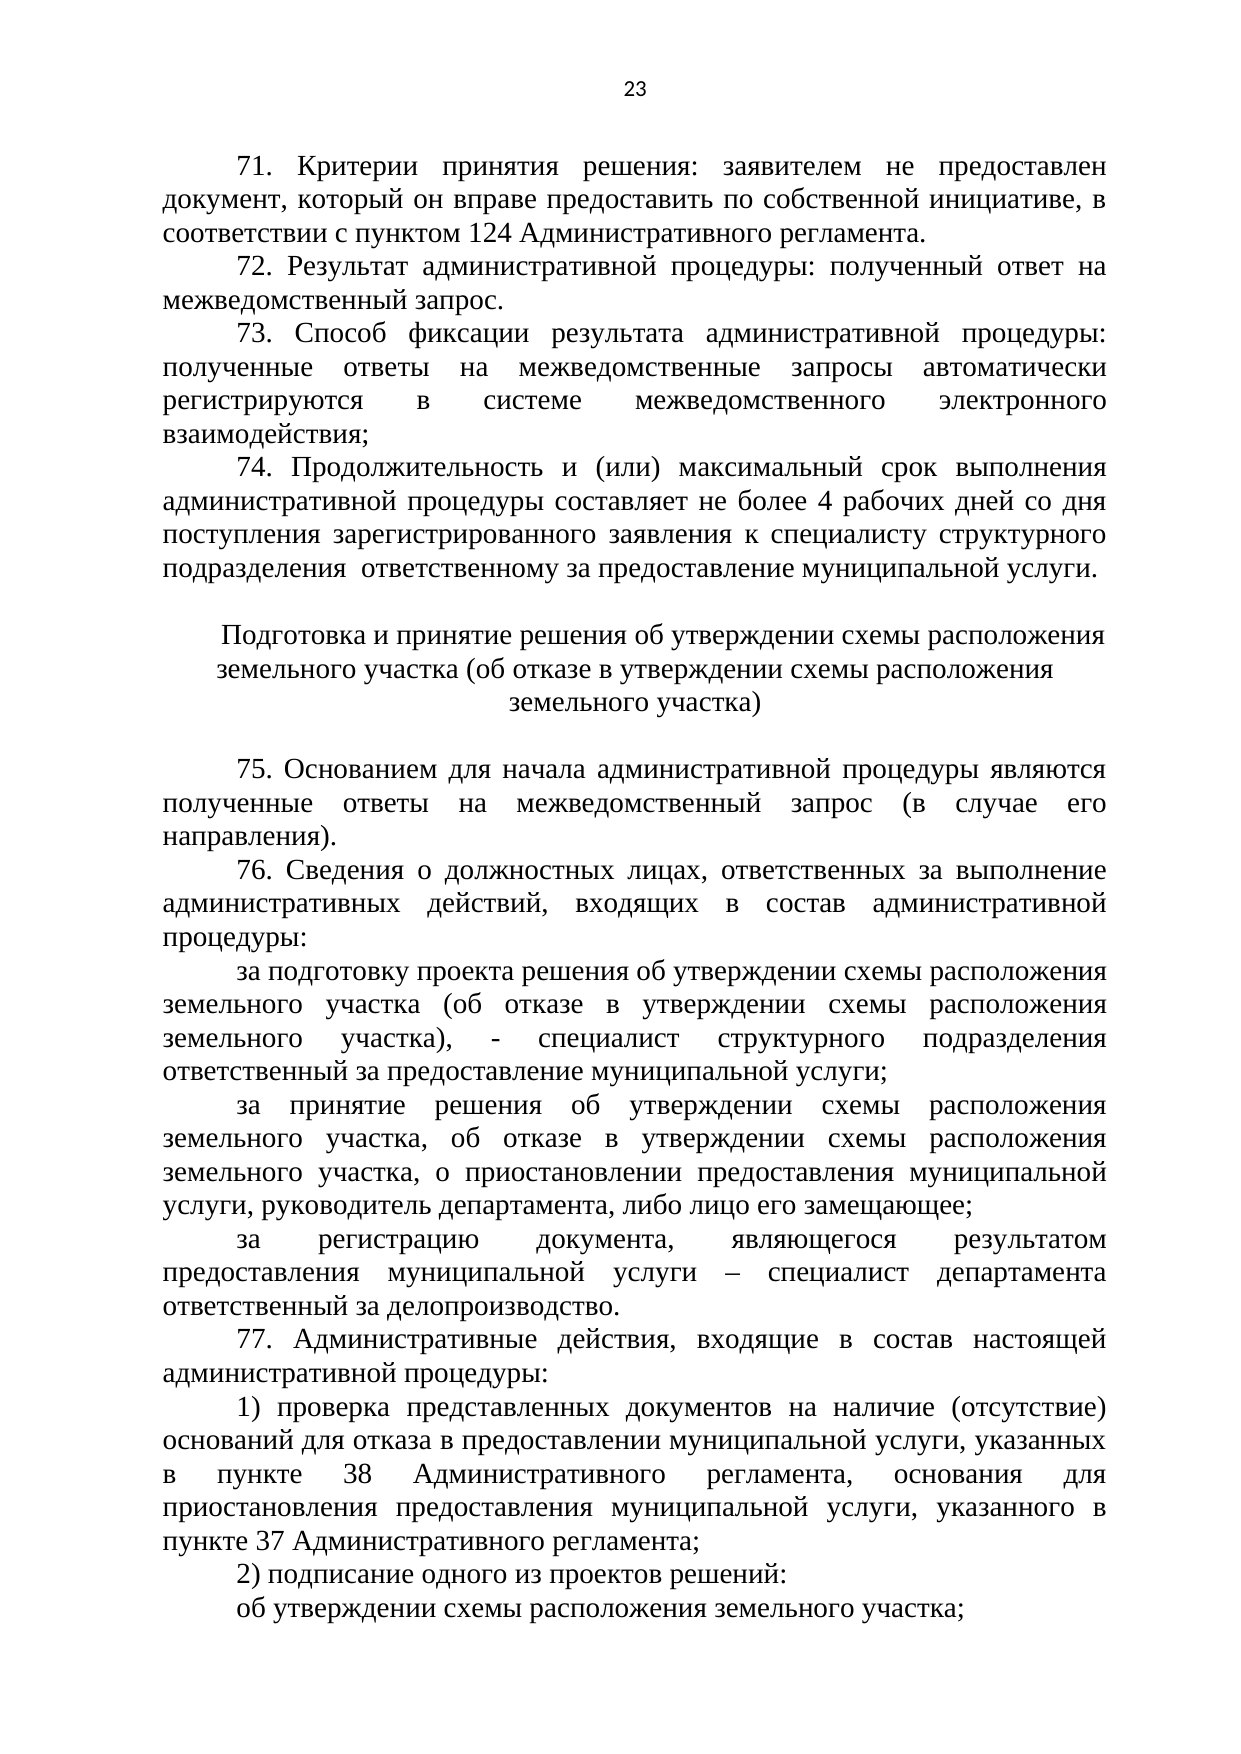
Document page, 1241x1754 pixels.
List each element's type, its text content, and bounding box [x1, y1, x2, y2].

text 73. Способ фиксации результата административной процедуры: полученные ответы на межведомственные запросы автоматически регистрируются в системе межведомственного электронного взаимодействия; [162, 315, 1107, 449]
text 1) проверка представленных документов на наличие (отсутствие) оснований для отказа в предоставлении муниципальной услуги, указанных в пункте 38 Административного регламента, основания для приостановления предоставления муниципальной услуги, указанного в пункте 37 Административного регламента; [162, 1389, 1107, 1556]
text 77. Административные действия, входящие в состав настоящей административной процедуры: [162, 1322, 1107, 1389]
text 76. Сведения о должностных лицах, ответственных за выполнение административных действий, входящих в состав административной процедуры: [162, 852, 1107, 953]
text 2) подписание одного из проектов решений: [162, 1556, 1107, 1590]
text об утверждении схемы расположения земельного участка; [162, 1590, 1107, 1623]
text за принятие решения об утверждении схемы расположения земельного участка, об отказе в утверждении схемы расположения земельного участка, о приостановлении предоставления муниципальной услуги, руководитель департамента, либо лицо его замещающее; [162, 1087, 1107, 1221]
text 75. Основанием для начала административной процедуры являются полученные ответы на межведомственный запрос (в случае его направления). [162, 751, 1107, 852]
text 71. Критерии принятия решения: заявителем не предоставлен документ, который он вправе предоставить по собственной инициативе, в соответствии с пунктом 124 Административного регламента. [162, 148, 1107, 248]
text 72. Результат административной процедуры: полученный ответ на межведомственный запрос. [162, 248, 1107, 315]
text за регистрацию документа, являющегося результатом предоставления муниципальной услуги – специалист департамента ответственный за делопроизводство. [162, 1221, 1107, 1322]
text за подготовку проекта решения об утверждении схемы расположения земельного участка (об отказе в утверждении схемы расположения земельного участка), - специалист структурного подразделения ответственный за предоставление муниципальной услуги; [162, 953, 1107, 1087]
text Подготовка и принятие решения об утверждении схемы расположения земельного участка (об отказе в утверждении схемы расположения земельного участка) [162, 617, 1107, 718]
text 74. Продолжительность и (или) максимальный срок выполнения административной процедуры составляет не более 4 рабочих дней со дня поступления зарегистрированного заявления к специалисту структурного подразделения ответственному за предоставление муниципальной услуги. [162, 449, 1107, 584]
